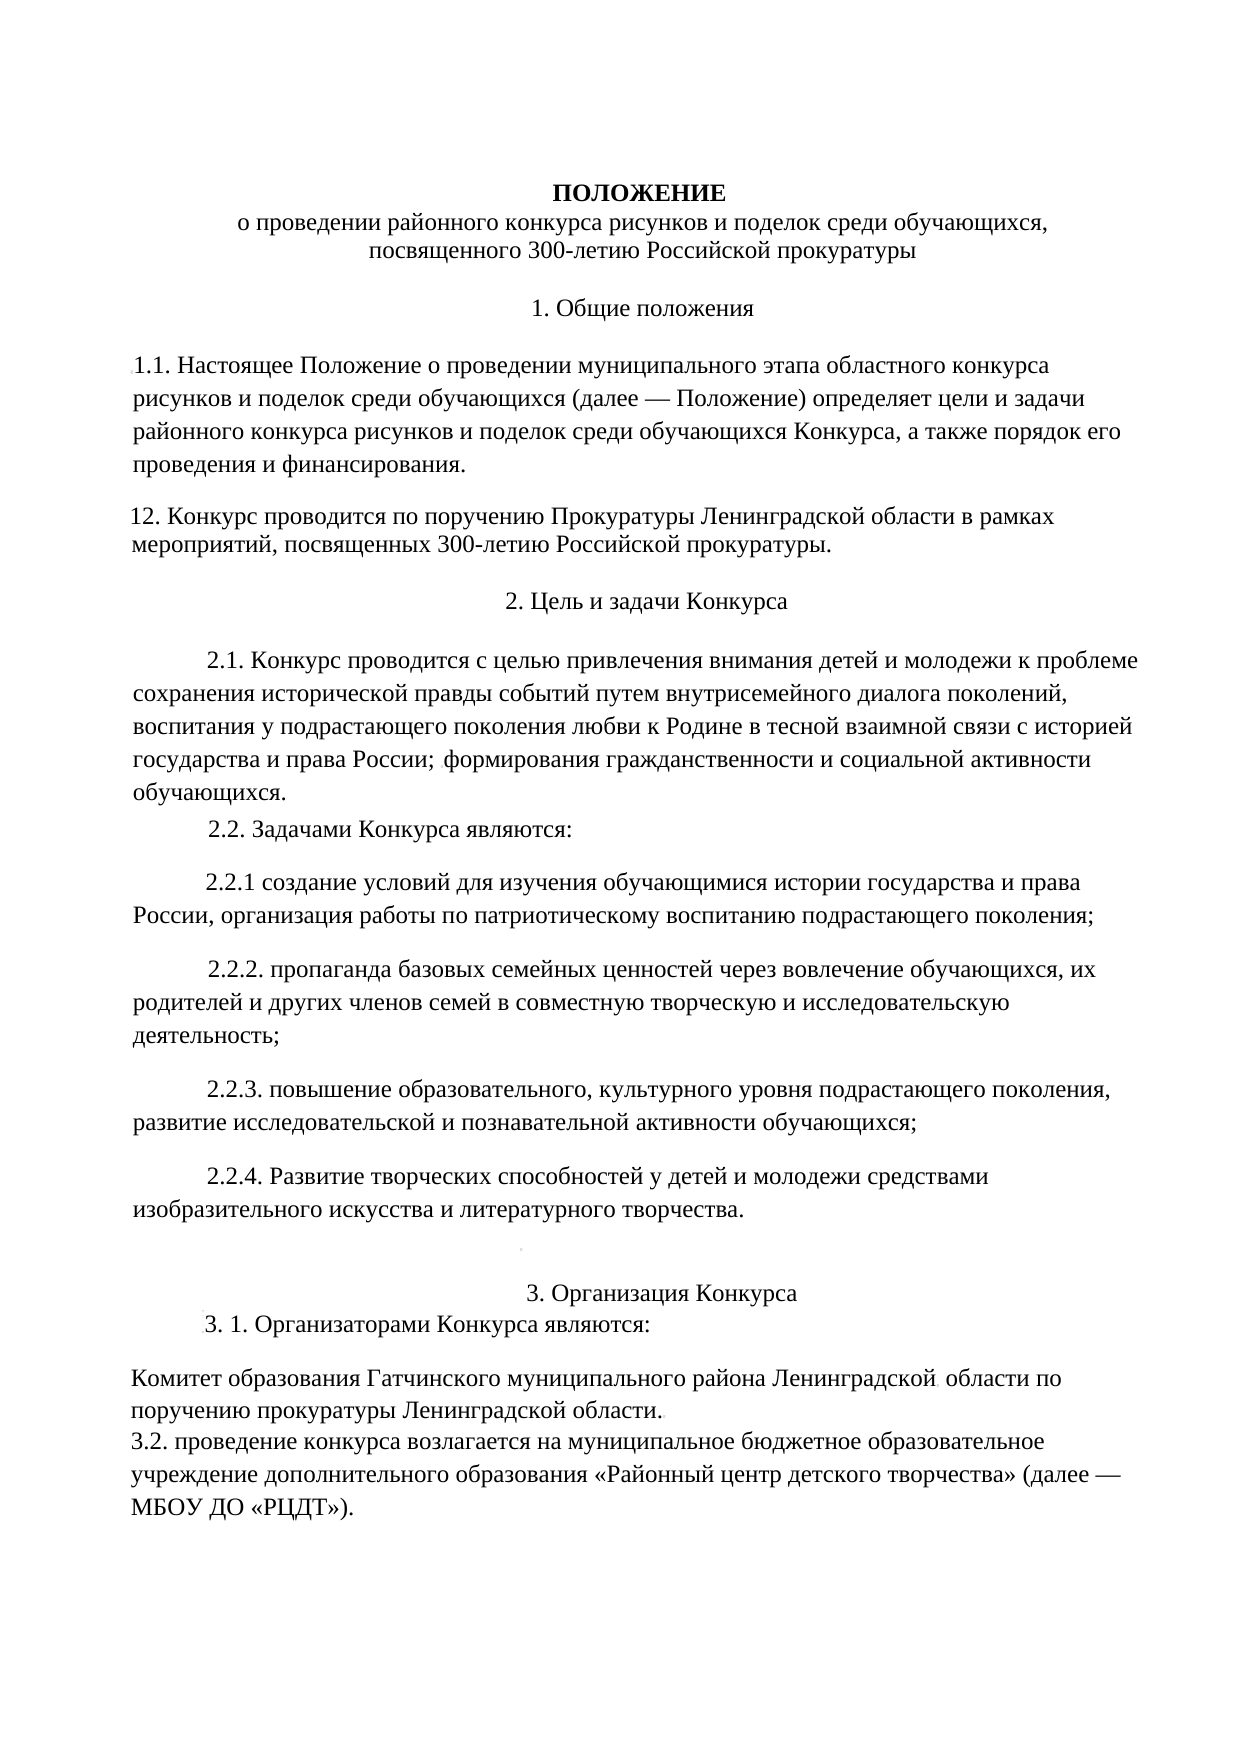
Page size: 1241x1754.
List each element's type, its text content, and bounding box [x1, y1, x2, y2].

text ПОЛОЖЕНИЕ [131, 178, 1148, 207]
text 3. Организация Конкурса [175, 1278, 1148, 1307]
text 3.2. проведение конкурса возлагается на муниципальное бюджетное образовательное учреждение дополнительного образования «Районный центр детского творчества» (далее — МБОУ ДО «РЦДТ»). [131, 1426, 1139, 1521]
text 1. Общие положения [131, 293, 1154, 321]
text 2.2.3. повышение образовательного, культурного уровня подрастающего поколения, развитие исследовательской и познавательной активности обучающихся; [133, 1074, 1154, 1136]
text 1.1. Настоящее Положение о проведении муниципального этапа областного конкурса рисунков и поделок среди обучающихся (далее — Положение) определяет цели и задачи районного конкурса рисунков и поделок среди обучающихся Конкурса, а также порядок его проведения и финансирования. [131, 350, 1139, 478]
text 2.2.1 создание условий для изучения обучающимися истории государства и права России, организация работы по патриотическому воспитанию подрастающего поколения; [133, 867, 1154, 929]
text Комитет образования Гатчинского муниципального района Ленинградской области по поручению прокуратуры Ленинградской области. [131, 1363, 1139, 1423]
text 2.2.4. Развитие творческих способностей у детей и молодежи средствами изобразительного искусства и литературного творчества. [133, 1161, 1154, 1223]
text 2. Цель и задачи Конкурса [166, 586, 1127, 615]
text 2.2. Задачами Конкурса являются: [208, 814, 1154, 842]
picture [201, 1310, 205, 1333]
text 12. Конкурс проводится по поручению Прокуратуры Ленинградской области в рамках мероприятий, посвященных 300-летию Российской прокуратуры. [129, 503, 1139, 557]
text 2.1. Конкурс проводится с целью привлечения внимания детей и молодежи к проблеме сохранения исторической правды событий путем внутрисемейного диалога поколений, воспитания у подрастающего поколения любви к Родине в тесной взаимной связи с историей государства и права России; формирования гражданственности и социальной активности обучающихся. [133, 645, 1154, 806]
text 2.2.2. пропаганда базовых семейных ценностей через вовлечение обучающихся, их родителей и других членов семей в совместную творческую и исследовательскую деятельность; [133, 954, 1154, 1049]
text 3. 1. Организаторами Конкурса являются: [202, 1309, 1106, 1338]
text о проведении районного конкурса рисунков и поделок среди обучающихся, посвященного 300-летию Российской прокуратуры [131, 207, 1154, 264]
